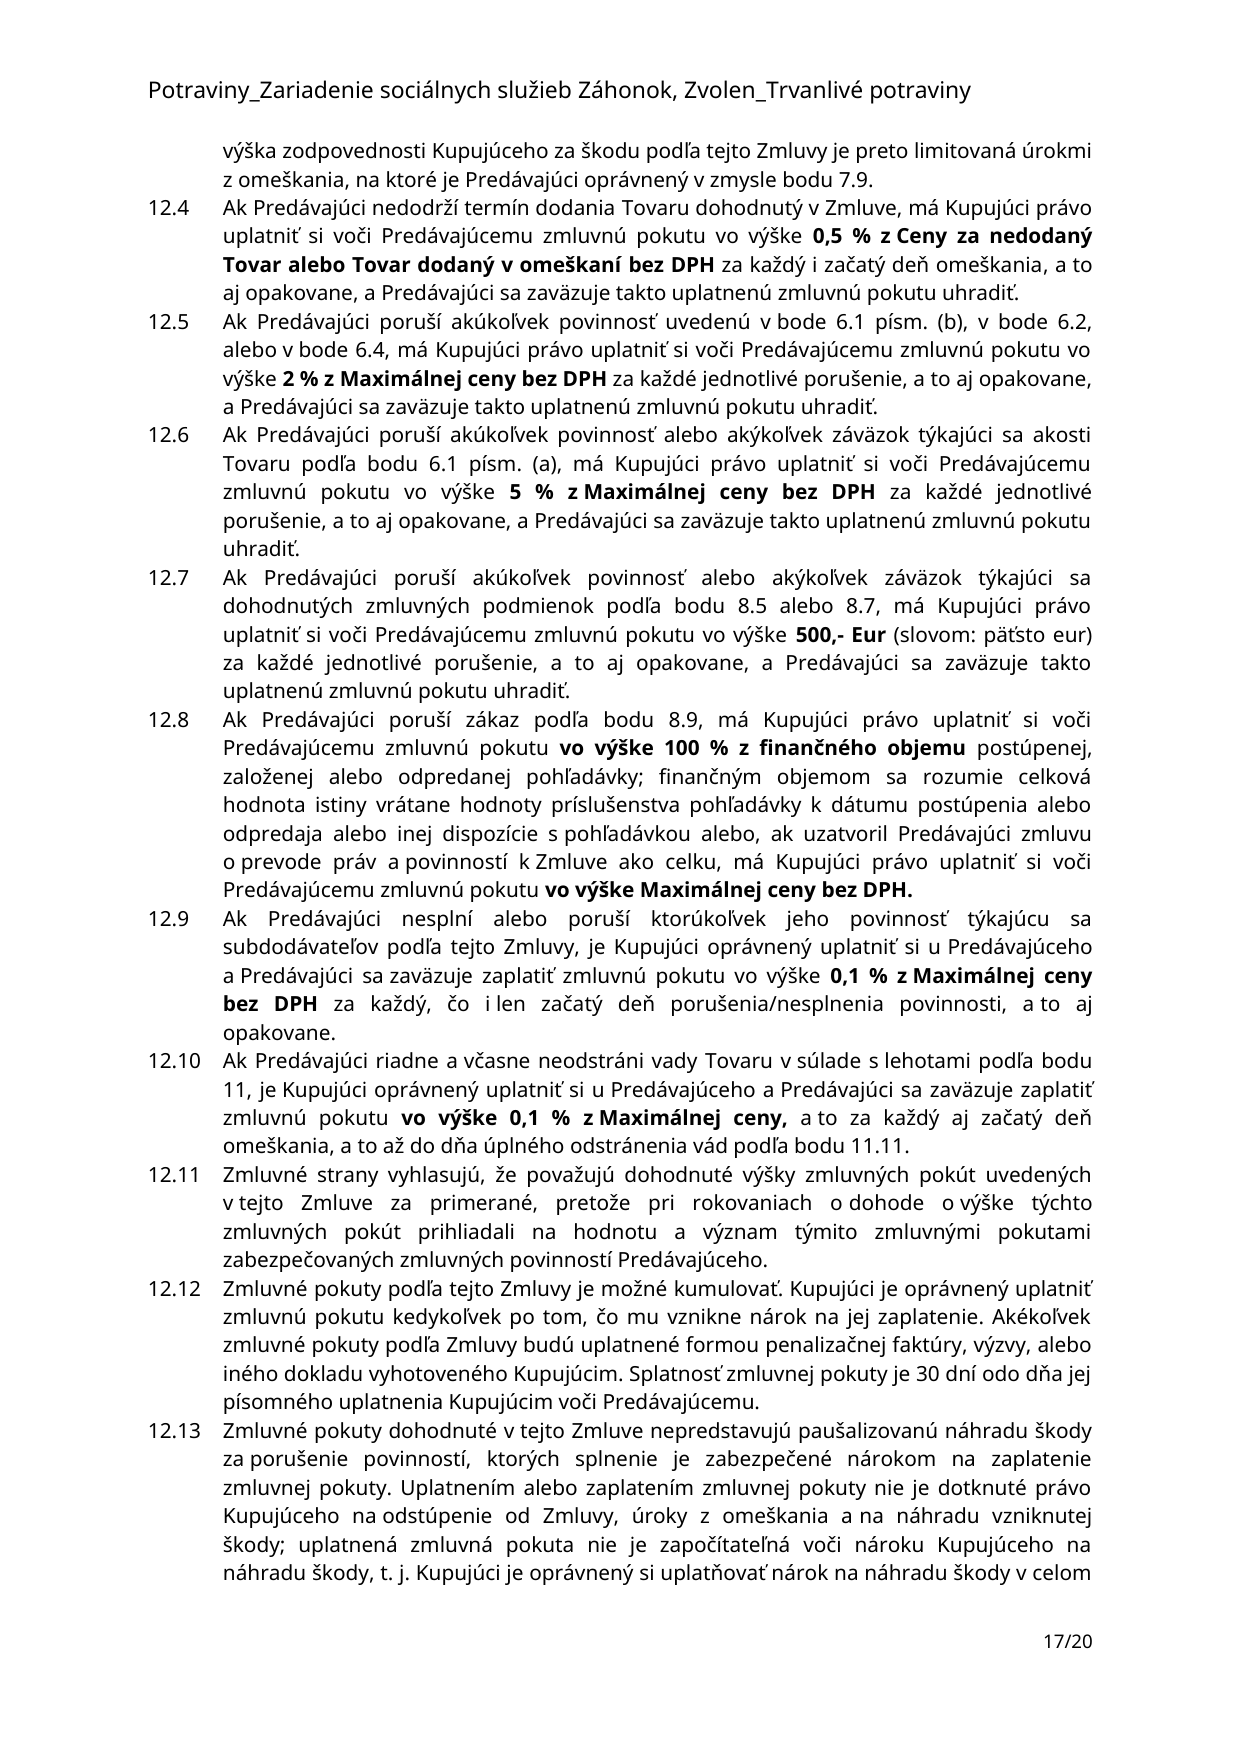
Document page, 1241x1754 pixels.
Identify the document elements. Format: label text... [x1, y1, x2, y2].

list Ak Predávajúci poruší akúkoľvek povinnosť alebo akýkoľvek záväzok týkajúci sa akosti Tovaru podľa bodu 6.1 písm. (a), má Kupujúci právo uplatniť si voči Predávajúcemu zmluvnú pokutu vo výške 5 % z Maximálnej ceny bez DPH za každé jednotlivé porušenie, a to aj opakovane, a Predávajúci sa zaväzuje takto uplatnenú zmluvnú pokutu uhradiť. [148, 421, 1093, 563]
list Ak Predávajúci nedodrží termín dodania Tovaru dohodnutý v Zmluve, má Kupujúci právo uplatniť si voči Predávajúcemu zmluvnú pokutu vo výške 0,5 % z Ceny za nedodaný Tovar alebo Tovar dodaný v omeškaní bez DPH za každý i začatý deň omeškania, a to aj opakovane, a Predávajúci sa zaväzuje takto uplatnenú zmluvnú pokutu uhradiť. [148, 193, 1093, 307]
list Ak Predávajúci nesplní alebo poruší ktorúkoľvek jeho povinnosť týkajúcu sa subdodávateľov podľa tejto Zmluvy, je Kupujúci oprávnený uplatniť si u Predávajúceho a Predávajúci sa zaväzuje zaplatiť zmluvnú pokutu vo výške 0,1 % z Maximálnej ceny bez DPH za každý, čo i len začatý deň porušenia/nesplnenia povinnosti, a to aj opakovane. [148, 904, 1093, 1046]
list Zmluvné strany vyhlasujú, že považujú dohodnuté výšky zmluvných pokút uvedených v tejto Zmluve za primerané, pretože pri rokovaniach o dohode o výške týchto zmluvných pokút prihliadali na hodnotu a význam týmito zmluvnými pokutami zabezpečovaných zmluvných povinností Predávajúceho. [148, 1160, 1093, 1274]
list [148, 1416, 1093, 1587]
list Ak Predávajúci poruší akúkoľvek povinnosť uvedenú v bode 6.1 písm. (b), v bode 6.2, alebo v bode 6.4, má Kupujúci právo uplatniť si voči Predávajúcemu zmluvnú pokutu vo výške 2 % z Maximálnej ceny bez DPH za každé jednotlivé porušenie, a to aj opakovane, a Predávajúci sa zaväzuje takto uplatnenú zmluvnú pokutu uhradiť. [148, 307, 1093, 421]
list Ak Predávajúci riadne a včasne neodstráni vady Tovaru v súlade s lehotami podľa bodu 11, je Kupujúci oprávnený uplatniť si u Predávajúceho a Predávajúci sa zaväzuje zaplatiť zmluvnú pokutu vo výške 0,1 % z Maximálnej ceny, a to za každý aj začatý deň omeškania, a to až do dňa úplného odstránenia vád podľa bodu 11.11. [148, 1046, 1093, 1160]
list Zmluvné pokuty podľa tejto Zmluvy je možné kumulovať. Kupujúci je oprávnený uplatniť zmluvnú pokutu kedykoľvek po tom, čo mu vznikne nárok na jej zaplatenie. Akékoľvek zmluvné pokuty podľa Zmluvy budú uplatnené formou penalizačnej faktúry, výzvy, alebo iného dokladu vyhotoveného Kupujúcim. Splatnosť zmluvnej pokuty je 30 dní odo dňa jej písomného uplatnenia Kupujúcim voči Predávajúcemu. [148, 1274, 1093, 1416]
list Ak Predávajúci poruší zákaz podľa bodu 8.9, má Kupujúci právo uplatniť si voči Predávajúcemu zmluvnú pokutu vo výške 100 % z finančného objemu postúpenej, založenej alebo odpredanej pohľadávky; finančným objemom sa rozumie celková hodnota istiny vrátane hodnoty príslušenstva pohľadávky k dátumu postúpenia alebo odpredaja alebo inej dispozície s pohľadávkou alebo, ak uzatvoril Predávajúci zmluvu o prevode práv a povinností k Zmluve ako celku, má Kupujúci právo uplatniť si voči Predávajúcemu zmluvnú pokutu vo výške Maximálnej ceny bez DPH. [148, 705, 1093, 904]
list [148, 136, 1093, 193]
list Ak Predávajúci poruší akúkoľvek povinnosť alebo akýkoľvek záväzok týkajúci sa dohodnutých zmluvných podmienok podľa bodu 8.5 alebo 8.7, má Kupujúci právo uplatniť si voči Predávajúcemu zmluvnú pokutu vo výške 500,- Eur (slovom: päťsto eur) za každé jednotlivé porušenie, a to aj opakovane, a Predávajúci sa zaväzuje takto uplatnenú zmluvnú pokutu uhradiť. [148, 563, 1093, 705]
